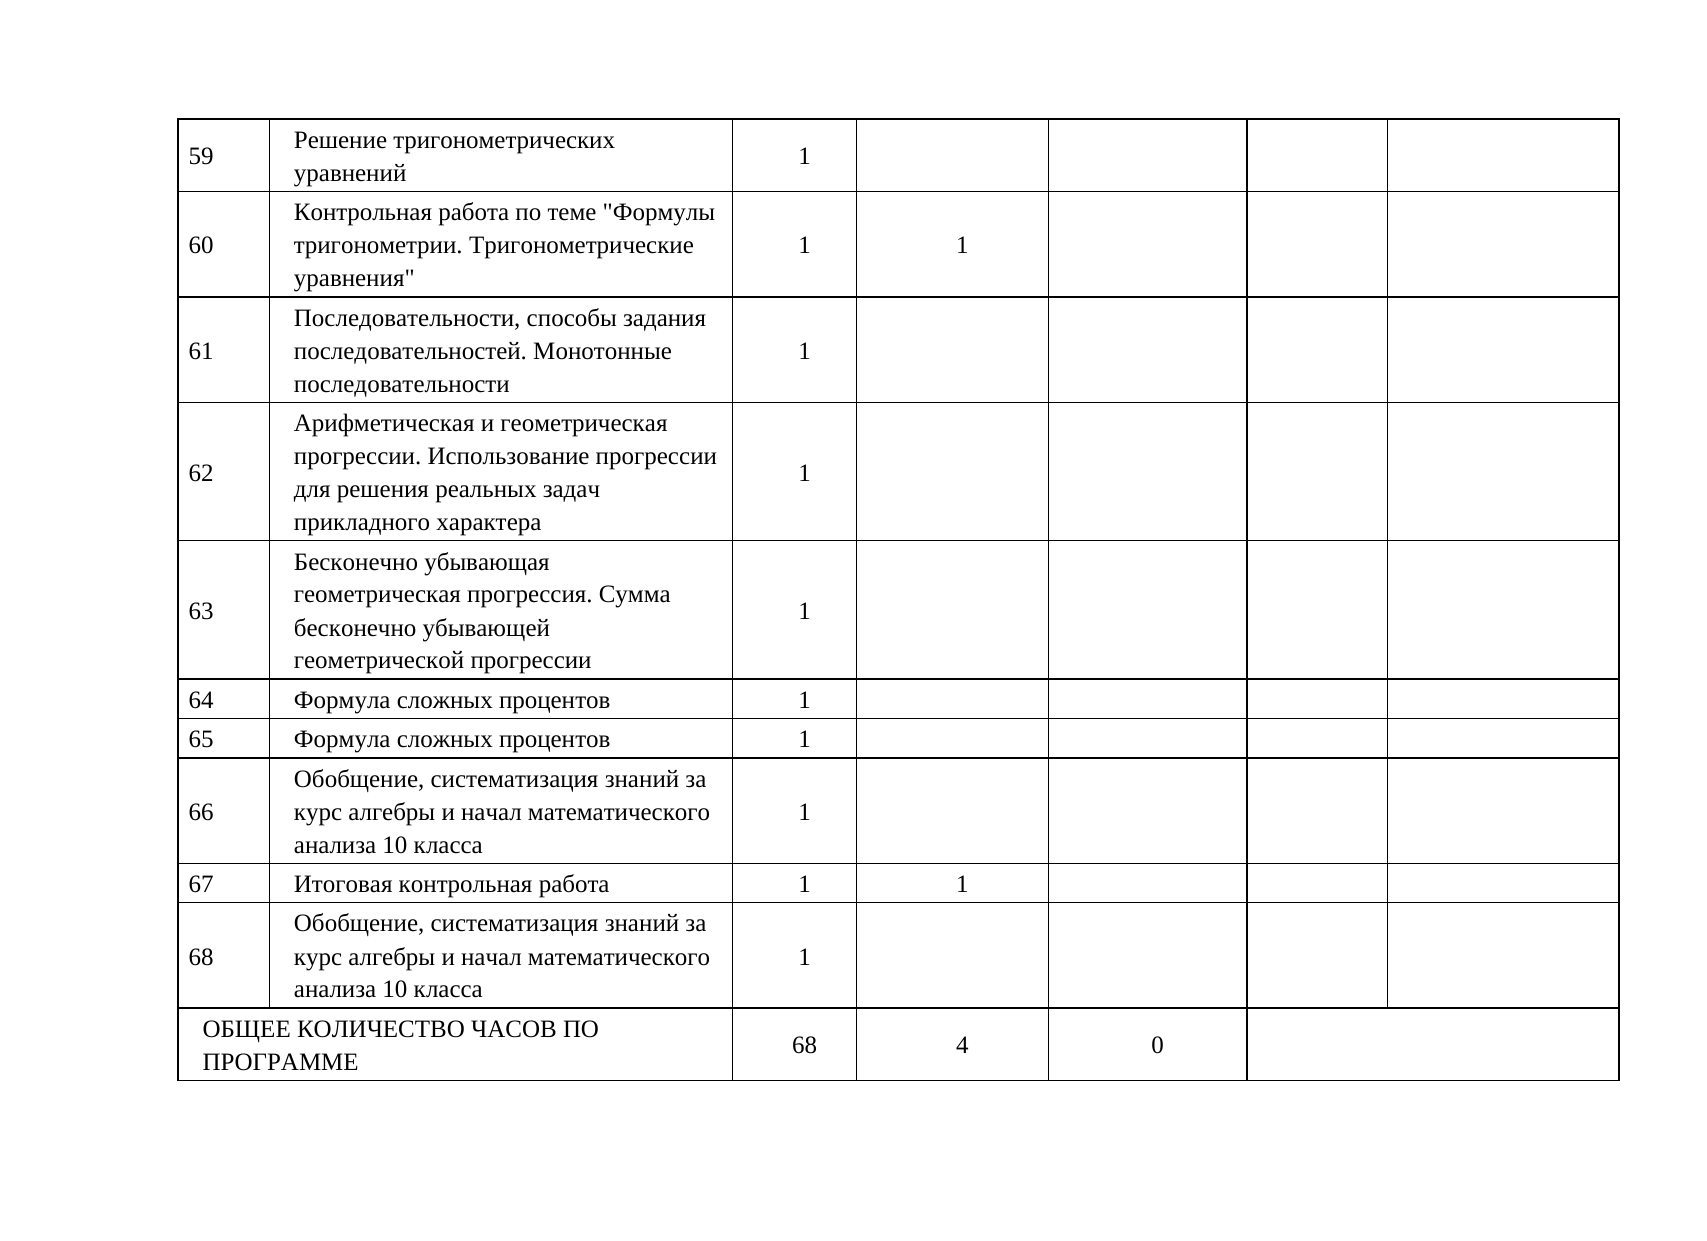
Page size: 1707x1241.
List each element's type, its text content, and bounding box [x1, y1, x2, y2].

table_cell [1248, 298, 1387, 401]
table_cell 1 [733, 864, 856, 902]
table_cell 1 [733, 403, 856, 540]
table_cell [1388, 719, 1618, 757]
table_cell 60 [179, 192, 269, 296]
table_cell Арифметическая и геометрическая прогрессии. Использование прогрессии для решения реальных задач прикладного характера [270, 403, 732, 540]
table_cell [1248, 403, 1387, 540]
table_cell [1388, 680, 1618, 718]
table_cell [1049, 903, 1246, 1007]
table_cell Последовательности, способы задания последовательностей. Монотонные последовательности [270, 298, 732, 401]
table_cell [1388, 120, 1618, 191]
table_cell 1 [733, 680, 856, 718]
table_cell [1388, 541, 1618, 678]
table_cell [1049, 680, 1246, 718]
table_cell [1248, 719, 1387, 757]
table_cell 65 [179, 719, 269, 757]
table_cell [857, 759, 1048, 862]
table_cell 1 [733, 298, 856, 401]
table_cell 1 [733, 759, 856, 862]
table_cell Бесконечно убывающая геометрическая прогрессия. Сумма бесконечно убывающей геометрической прогрессии [270, 541, 732, 678]
table_cell 1 [857, 864, 1048, 902]
table_cell [857, 719, 1048, 757]
table_cell 1 [733, 719, 856, 757]
table_cell [1248, 903, 1387, 1007]
table_cell 68 [179, 903, 269, 1007]
table_cell 62 [179, 403, 269, 540]
table_cell [857, 903, 1048, 1007]
table_cell [1248, 541, 1387, 678]
table_cell Итоговая контрольная работа [270, 864, 732, 902]
table_cell [1388, 759, 1618, 862]
table_cell [1049, 864, 1246, 902]
table_cell 61 [179, 298, 269, 401]
table_cell [1388, 903, 1618, 1007]
table_cell [1248, 1009, 1618, 1079]
table_cell 63 [179, 541, 269, 678]
table_cell [1248, 192, 1387, 296]
table_cell 64 [179, 680, 269, 718]
table_cell [857, 403, 1048, 540]
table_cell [270, 120, 732, 191]
table_cell [857, 120, 1048, 191]
table_cell Контрольная работа по теме "Формулы тригонометрии. Тригонометрические уравнения" [270, 192, 732, 296]
table_cell 59 [179, 120, 269, 191]
table_cell 1 [733, 903, 856, 1007]
table_cell [1388, 403, 1618, 540]
table_cell [1248, 864, 1387, 902]
table_cell [1049, 298, 1246, 401]
table_cell [1388, 298, 1618, 401]
table_cell [1248, 680, 1387, 718]
table_cell [1049, 719, 1246, 757]
table_cell 66 [179, 759, 269, 862]
table_cell 1 [733, 541, 856, 678]
table_cell [1049, 759, 1246, 862]
table_cell [857, 541, 1048, 678]
table_cell Формула сложных процентов [270, 680, 732, 718]
table_cell Формула сложных процентов [270, 719, 732, 757]
table_cell 68 [733, 1009, 856, 1079]
table_cell 1 [733, 120, 856, 191]
table_cell 1 [857, 192, 1048, 296]
table_cell Обобщение, систематизация знаний за курс алгебры и начал математического анализа 10 класса [270, 903, 732, 1007]
table_cell [1248, 759, 1387, 862]
table_cell [1049, 192, 1246, 296]
table_cell [1388, 192, 1618, 296]
table_cell [857, 680, 1048, 718]
table_cell [857, 298, 1048, 401]
table_cell Обобщение, систематизация знаний за курс алгебры и начал математического анализа 10 класса [270, 759, 732, 862]
table_cell [1248, 120, 1387, 191]
table_cell 1 [733, 192, 856, 296]
table_cell [1049, 541, 1246, 678]
table_cell 0 [1049, 1009, 1246, 1079]
table_cell 67 [179, 864, 269, 902]
table_cell [1388, 864, 1618, 902]
table_cell 4 [857, 1009, 1048, 1079]
table_cell [1049, 120, 1246, 191]
table_cell [1049, 403, 1246, 540]
table_cell ОБЩЕЕ КОЛИЧЕСТВО ЧАСОВ ПО ПРОГРАММЕ [179, 1009, 732, 1079]
